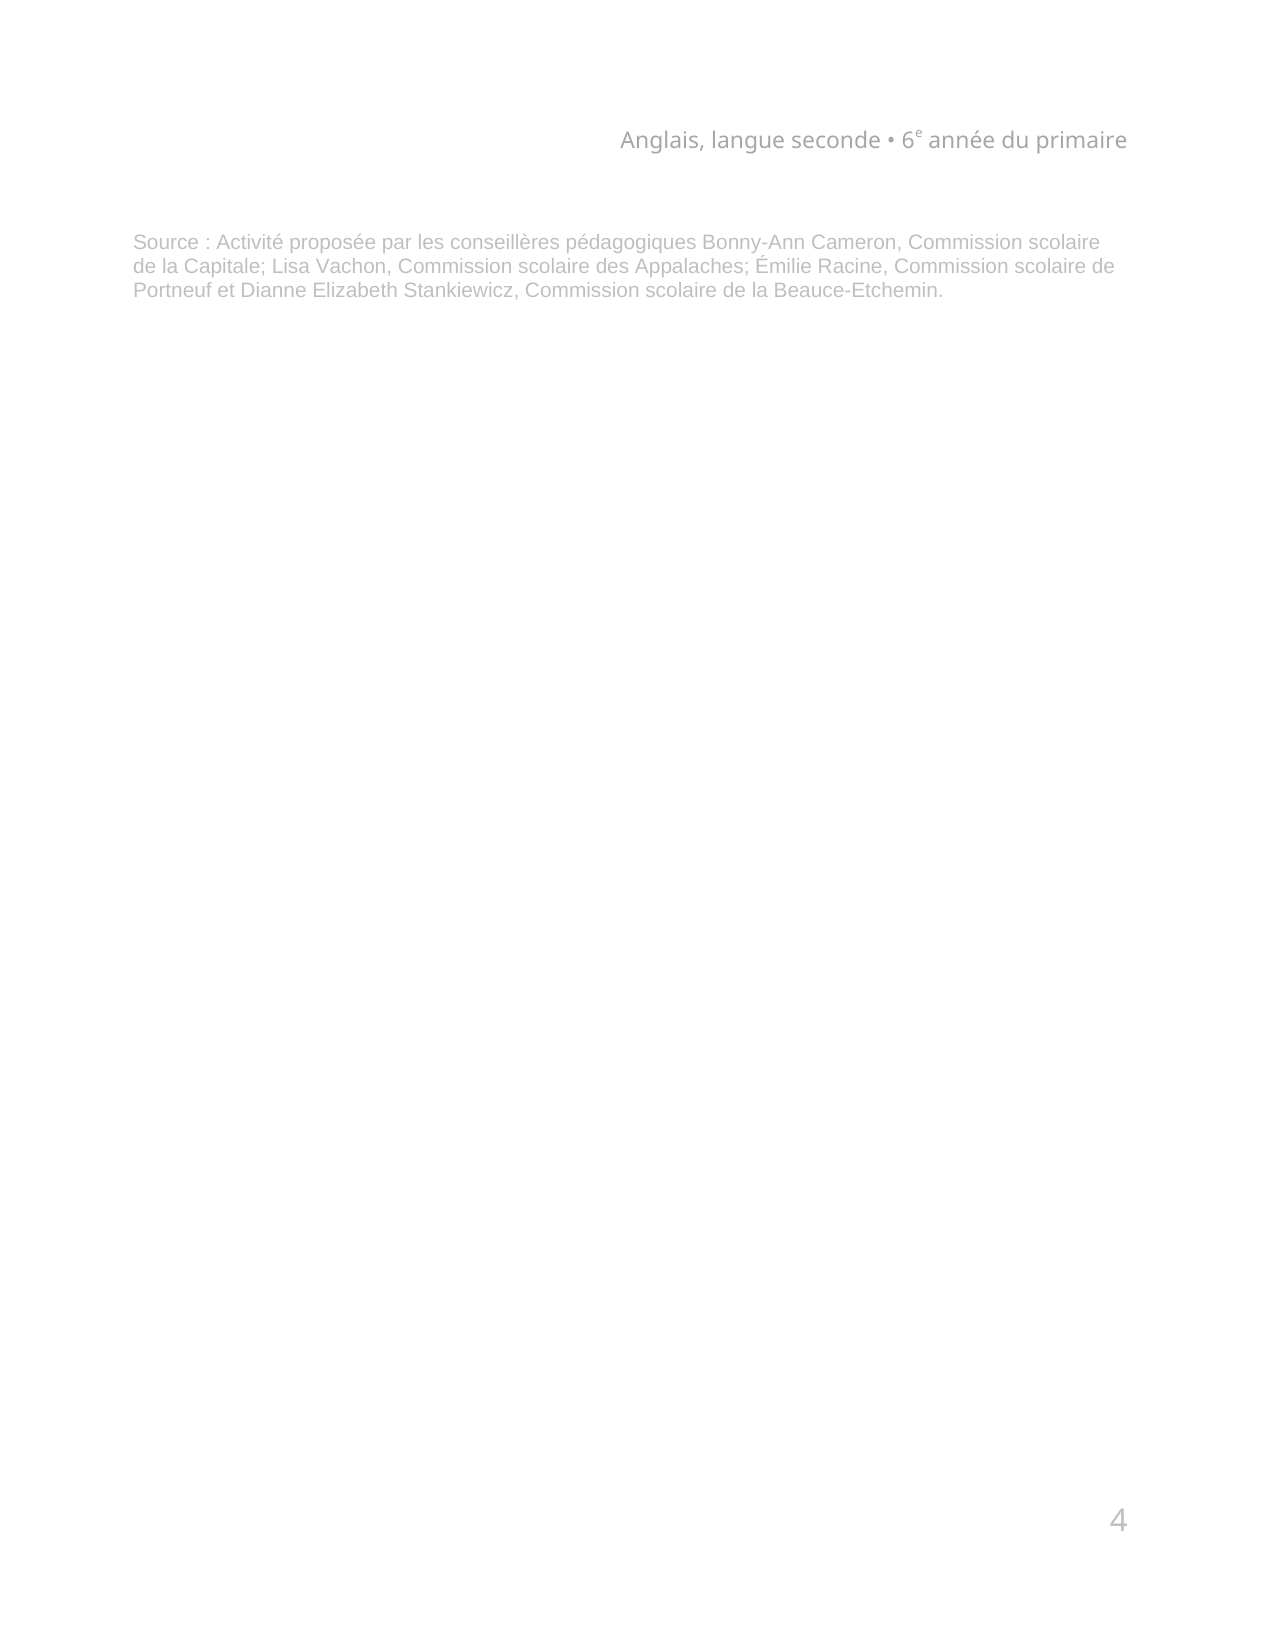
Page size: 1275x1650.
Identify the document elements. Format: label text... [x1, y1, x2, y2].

text Source : Activité proposée par les conseillères pédagogiques Bonny-Ann Cameron, Commission scolaire de la Capitale; Lisa Vachon, Commission scolaire des Appalaches; Émilie Racine, Commission scolaire de Portneuf et Dianne Elizabeth Stankiewicz, Commission scolaire de la Beauce-Etchemin. [133, 230, 1127, 302]
